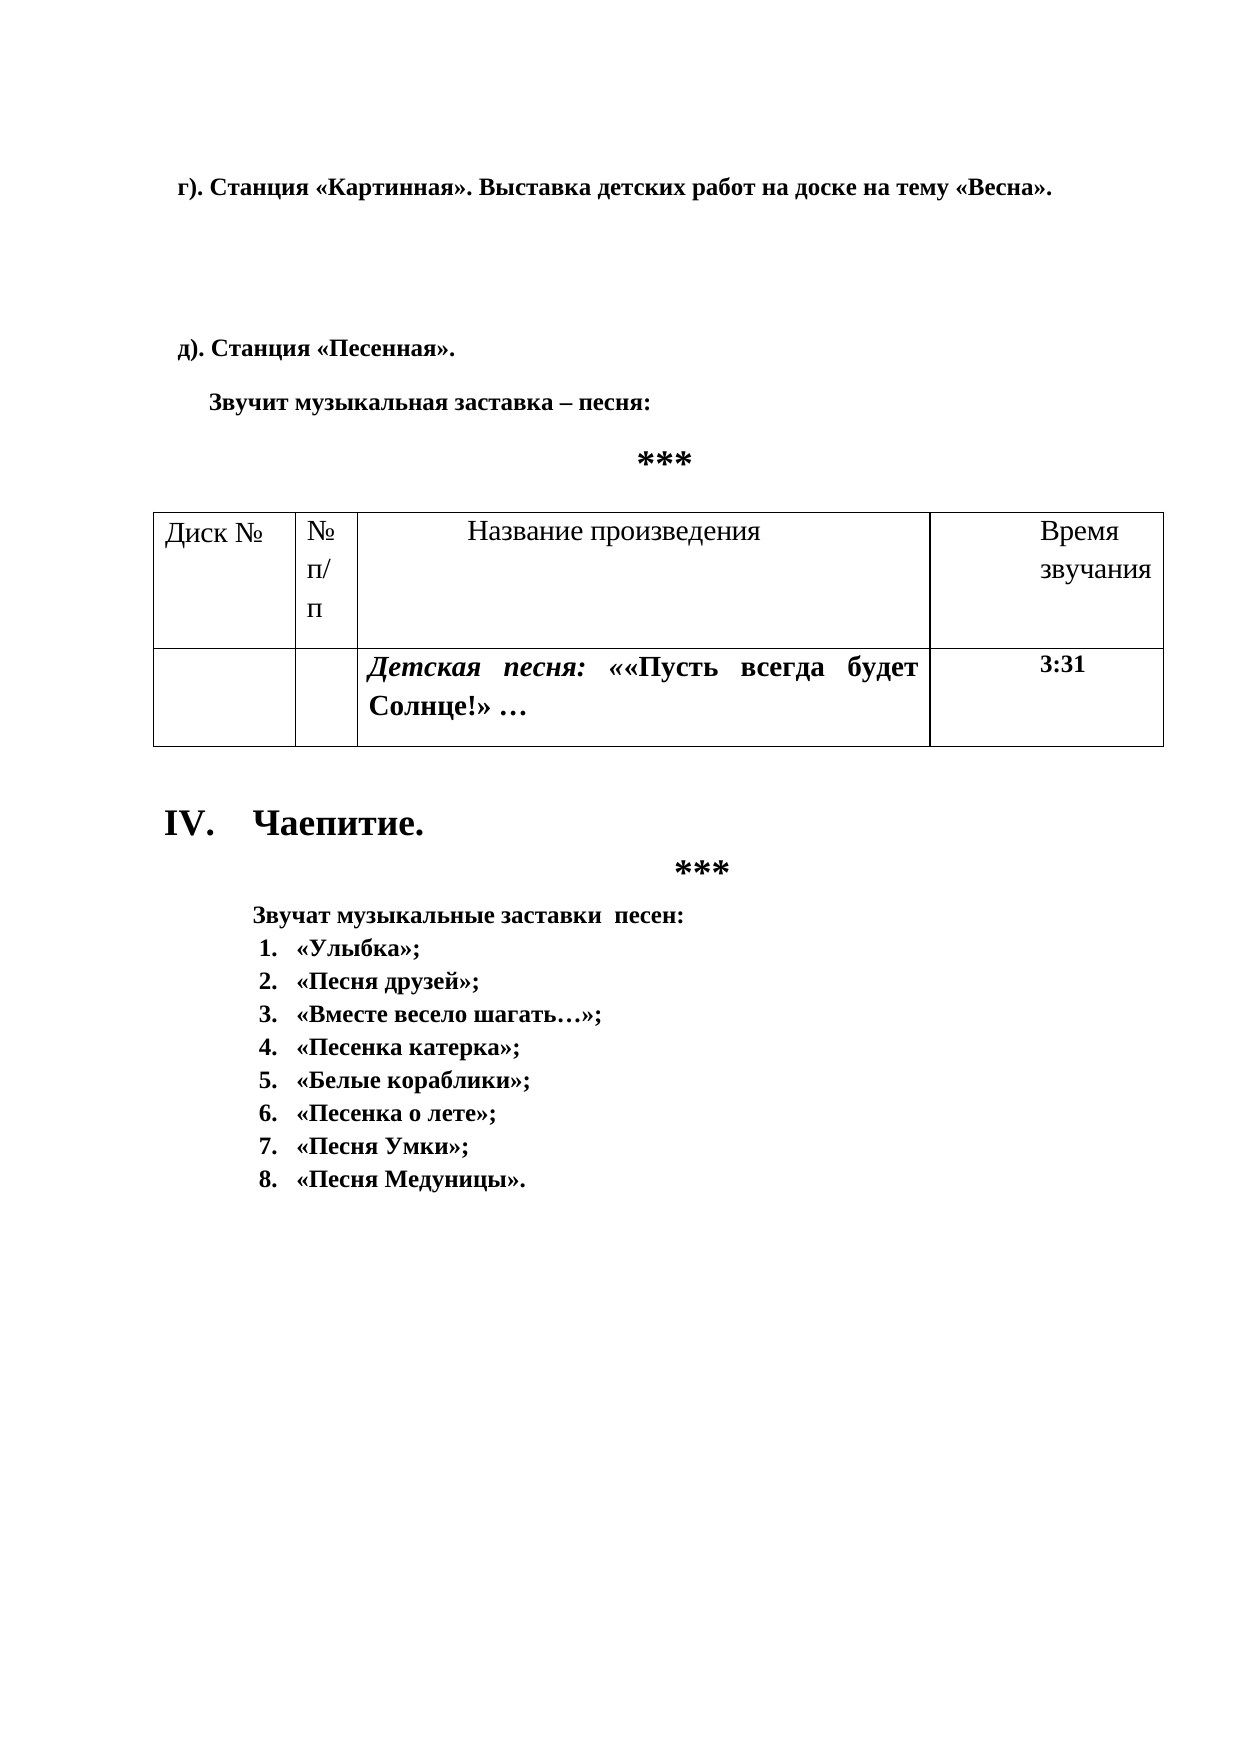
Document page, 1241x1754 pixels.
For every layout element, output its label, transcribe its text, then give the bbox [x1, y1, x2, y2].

list «Песня друзей»; [258, 966, 1152, 995]
list «Песенка о лете»; [258, 1098, 1152, 1127]
list «Песня Медуницы». [258, 1164, 1152, 1193]
list «Улыбка»; [258, 933, 1152, 962]
list Чаепитие. [215, 801, 1152, 844]
table_header Время звучания [931, 513, 1163, 648]
table_cell 3:31 [931, 649, 1163, 746]
list «Вместе весело шагать…»; [258, 999, 1152, 1028]
table_header Диск № [154, 513, 295, 648]
list «Песня Умки»; [258, 1131, 1152, 1160]
list «Песенка катерка»; [258, 1032, 1152, 1061]
list «Белые кораблики»; [258, 1065, 1152, 1094]
text *** [177, 441, 1152, 484]
text д). Станция «Песенная». [177, 333, 1152, 362]
table_cell Детская песня: ««Пусть всегда будет Солнце!» … [358, 649, 929, 746]
table_header Название произведения [358, 513, 929, 648]
table_cell [154, 649, 295, 746]
list Звучат музыкальные заставки песен: [252, 900, 1152, 929]
table_cell [296, 649, 357, 746]
list *** [252, 850, 1152, 893]
text г). Станция «Картинная». Выставка детских работ на доске на тему «Весна». [177, 172, 1152, 201]
text Звучит музыкальная заставка – песня: [177, 387, 1152, 416]
table_header № п/п [296, 513, 357, 648]
